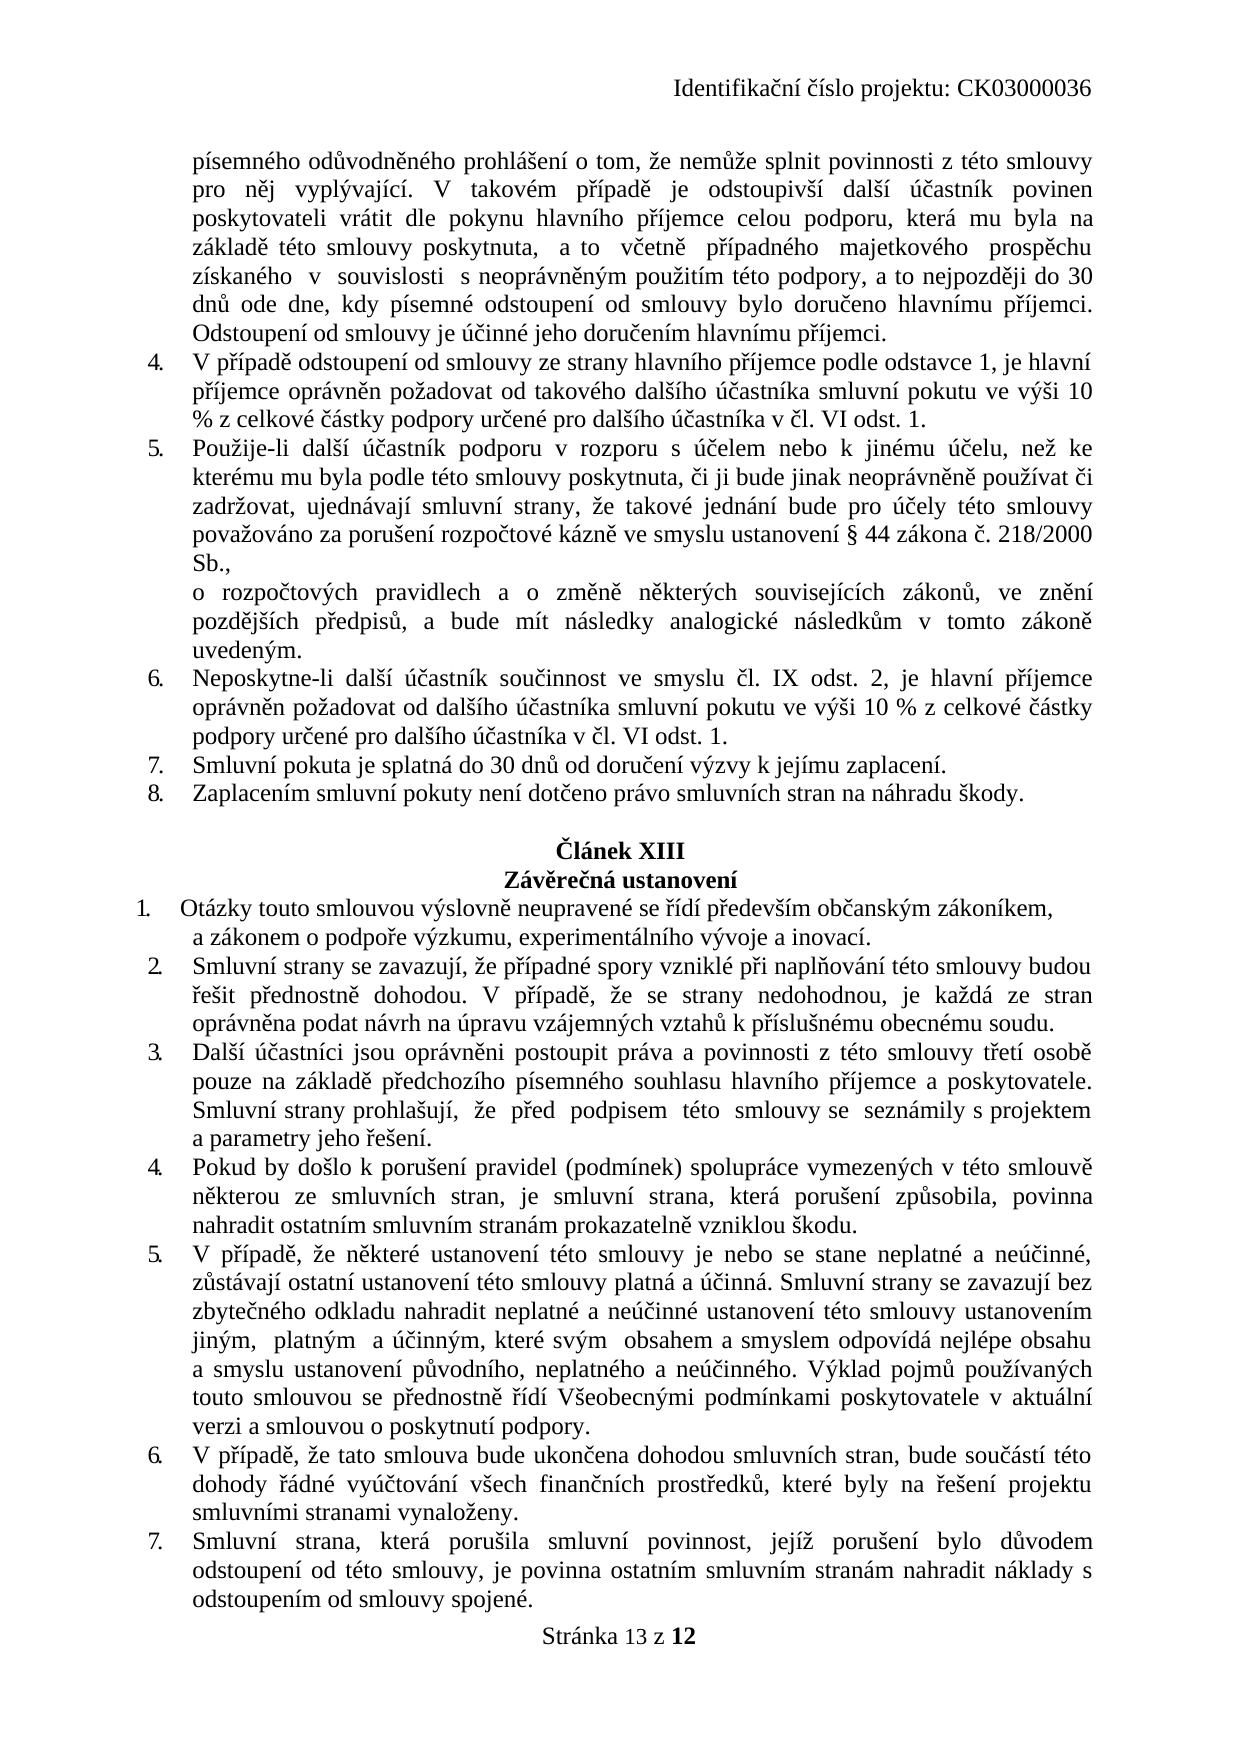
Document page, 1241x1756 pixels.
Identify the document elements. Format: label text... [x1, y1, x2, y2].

list Zaplacením smluvní pokuty není dotčeno právo smluvních stran na náhradu škody. [147, 778, 1134, 807]
list Použije-li další účastník podporu v rozporu s účelem nebo k jinému účelu, než ke kterému mu byla podle této smlouvy poskytnuta, či ji bude jinak neoprávněně používat či zadržovat, ujednávají smluvní strany, že takové jednání bude pro účely této smlouvy považováno za porušení rozpočtové kázně ve smyslu ustanovení § 44 zákona č. 218/2000 Sb., [147, 433, 1093, 577]
list Neposkytne-li další účastník součinnost ve smyslu čl. IX odst. 2, je hlavní příjemce oprávněn požadovat od dalšího účastníka smluvní pokutu ve výši 10 % z celkové částky podpory určené pro dalšího účastníka v čl. VI odst. 1. [147, 663, 1093, 750]
text Závěrečná ustanovení [190, 865, 1051, 894]
subtitle Článek XIII [190, 836, 1051, 865]
list Otázky touto smlouvou výslovně neupravené se řídí především občanským zákoníkem, [135, 894, 1105, 922]
text písemného odůvodněného prohlášení o tom, že nemůže splnit povinnosti z této smlouvy pro něj vyplývající. V takovém případě je odstoupivší další účastník povinen poskytovateli vrátit dle pokynu hlavního příjemce celou podporu, která mu byla na základě této smlouvy poskytnuta, a to včetně případného majetkového prospěchu získaného v souvislosti s neoprávněným použitím této podpory, a to nejpozději do 30 dnů ode dne, kdy písemné odstoupení od smlouvy bylo doručeno hlavnímu příjemci. Odstoupení od smlouvy je účinné jeho doručením hlavnímu příjemci. [192, 146, 1093, 347]
text a zákonem o podpoře výzkumu, experimentálního vývoje a inovací. [190, 922, 874, 951]
list Další účastníci jsou oprávněni postoupit práva a povinnosti z této smlouvy třetí osobě pouze na základě předchozího písemného souhlasu hlavního příjemce a poskytovatele. Smluvní strany prohlašují, že před podpisem této smlouvy se seznámily s projektem a parametry jeho řešení. [147, 1037, 1093, 1152]
list V případě, že tato smlouva bude ukončena dohodou smluvních stran, bude součástí této dohody řádné vyúčtování všech finančních prostředků, které byly na řešení projektu smluvními stranami vynaloženy. [147, 1440, 1093, 1526]
list Smluvní strana, která porušila smluvní povinnost, jejíž porušení bylo důvodem odstoupení od této smlouvy, je povinna ostatním smluvním stranám nahradit náklady s odstoupením od smlouvy spojené. [147, 1526, 1093, 1612]
list Smluvní strany se zavazují, že případné spory vzniklé při naplňování této smlouvy budou řešit přednostně dohodou. V případě, že se strany nedohodnou, je každá ze stran oprávněna podat návrh na úpravu vzájemných vztahů k příslušnému obecnému soudu. [147, 951, 1093, 1037]
list Pokud by došlo k porušení pravidel (podmínek) spolupráce vymezených v této smlouvě některou ze smluvních stran, je smluvní strana, která porušení způsobila, povinna nahradit ostatním smluvním stranám prokazatelně vzniklou škodu. [147, 1152, 1093, 1238]
text o rozpočtových pravidlech a o změně některých souvisejících zákonů, ve znění pozdějších předpisů, a bude mít následky analogické následkům v tomto zákoně uvedeným. [192, 577, 1093, 663]
list Smluvní pokuta je splatná do 30 dnů od doručení výzvy k jejímu zaplacení. [147, 750, 1134, 778]
list V případě, že některé ustanovení této smlouvy je nebo se stane neplatné a neúčinné, zůstávají ostatní ustanovení této smlouvy platná a účinná. Smluvní strany se zavazují bez zbytečného odkladu nahradit neplatné a neúčinné ustanovení této smlouvy ustanovením jiným, platným a účinným, které svým obsahem a smyslem odpovídá nejlépe obsahu a smyslu ustanovení původního, neplatného a neúčinného. Výklad pojmů používaných touto smlouvou se přednostně řídí Všeobecnými podmínkami poskytovatele v aktuální verzi a smlouvou o poskytnutí podpory. [147, 1239, 1093, 1440]
list V případě odstoupení od smlouvy ze strany hlavního příjemce podle odstavce 1, je hlavní příjemce oprávněn požadovat od takového dalšího účastníka smluvní pokutu ve výši 10 % z celkové částky podpory určené pro dalšího účastníka v čl. VI odst. 1. [147, 347, 1093, 433]
